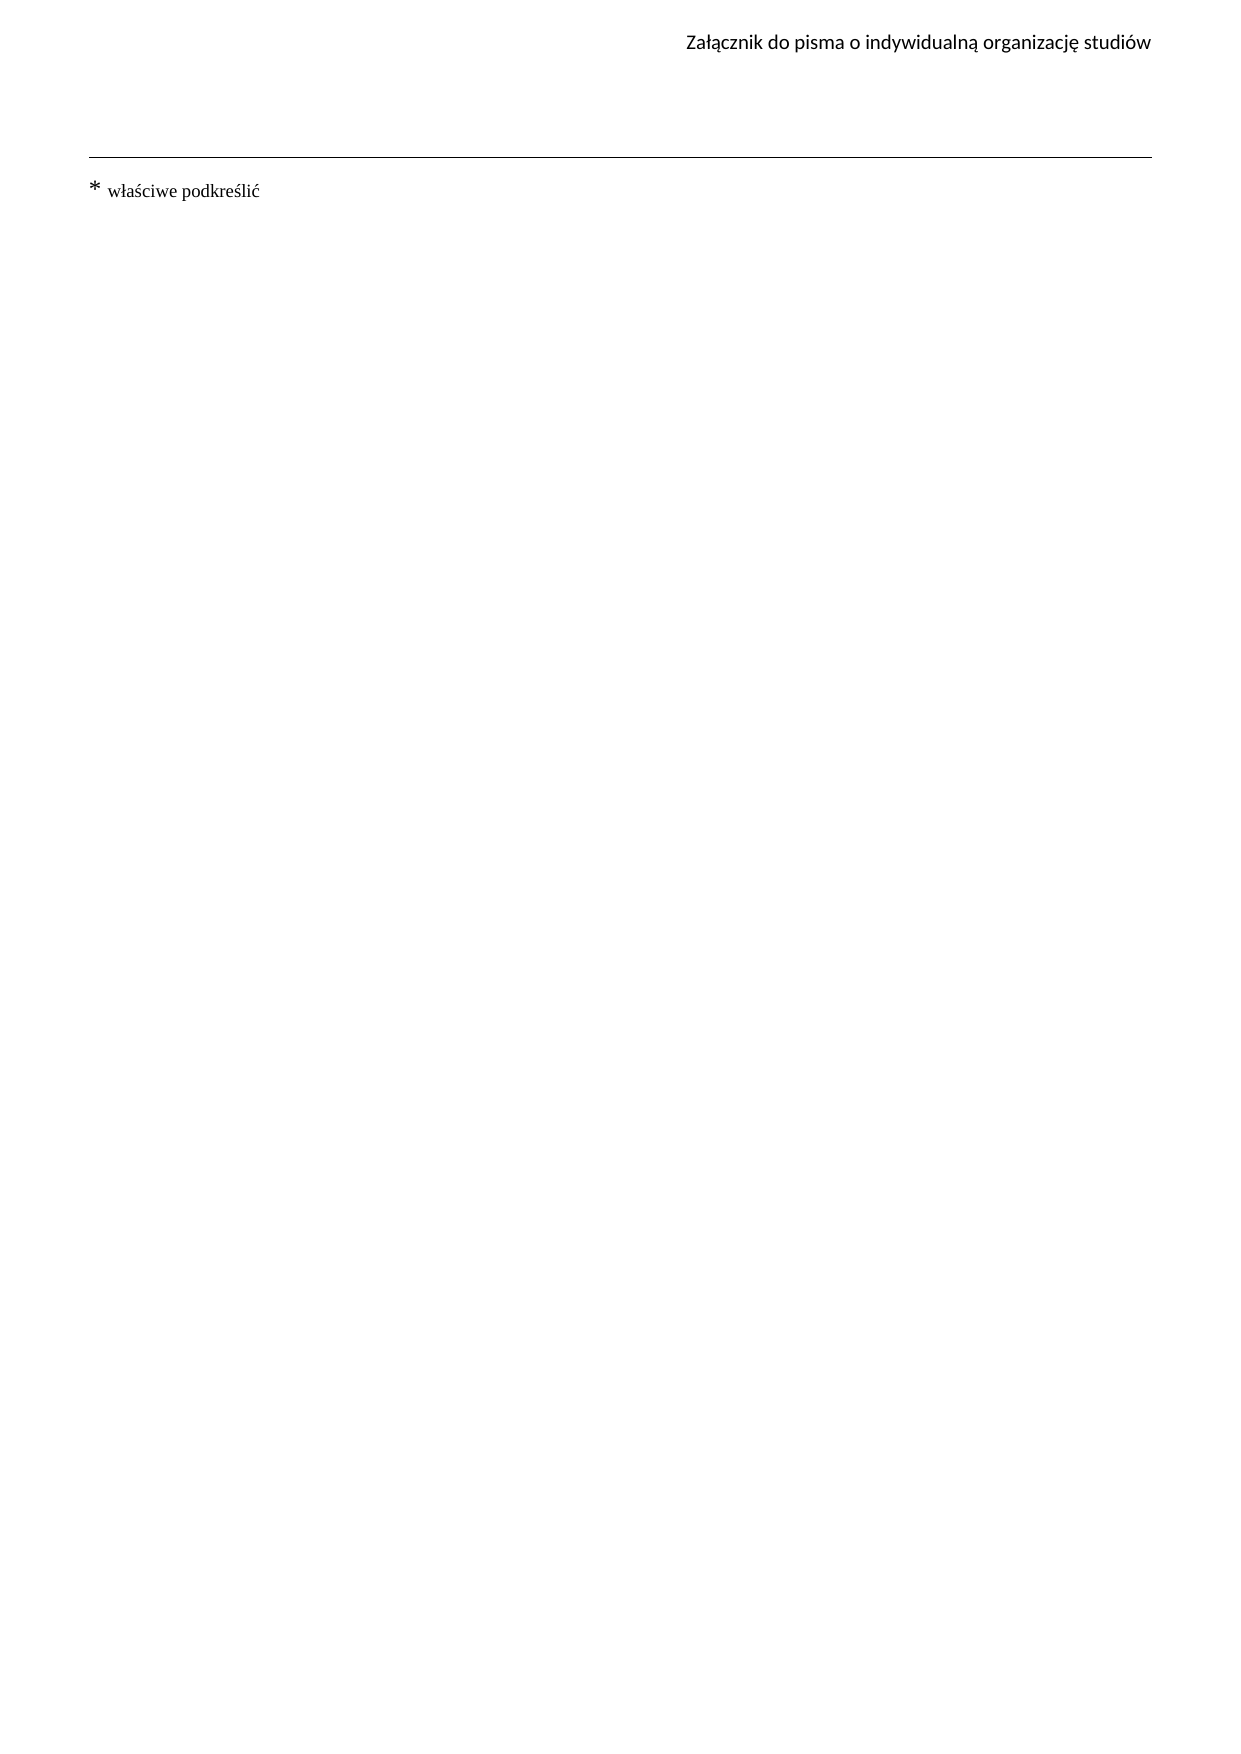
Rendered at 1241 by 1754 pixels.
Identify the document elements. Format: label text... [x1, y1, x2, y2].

text * właściwe podkreślić [89, 174, 1152, 203]
